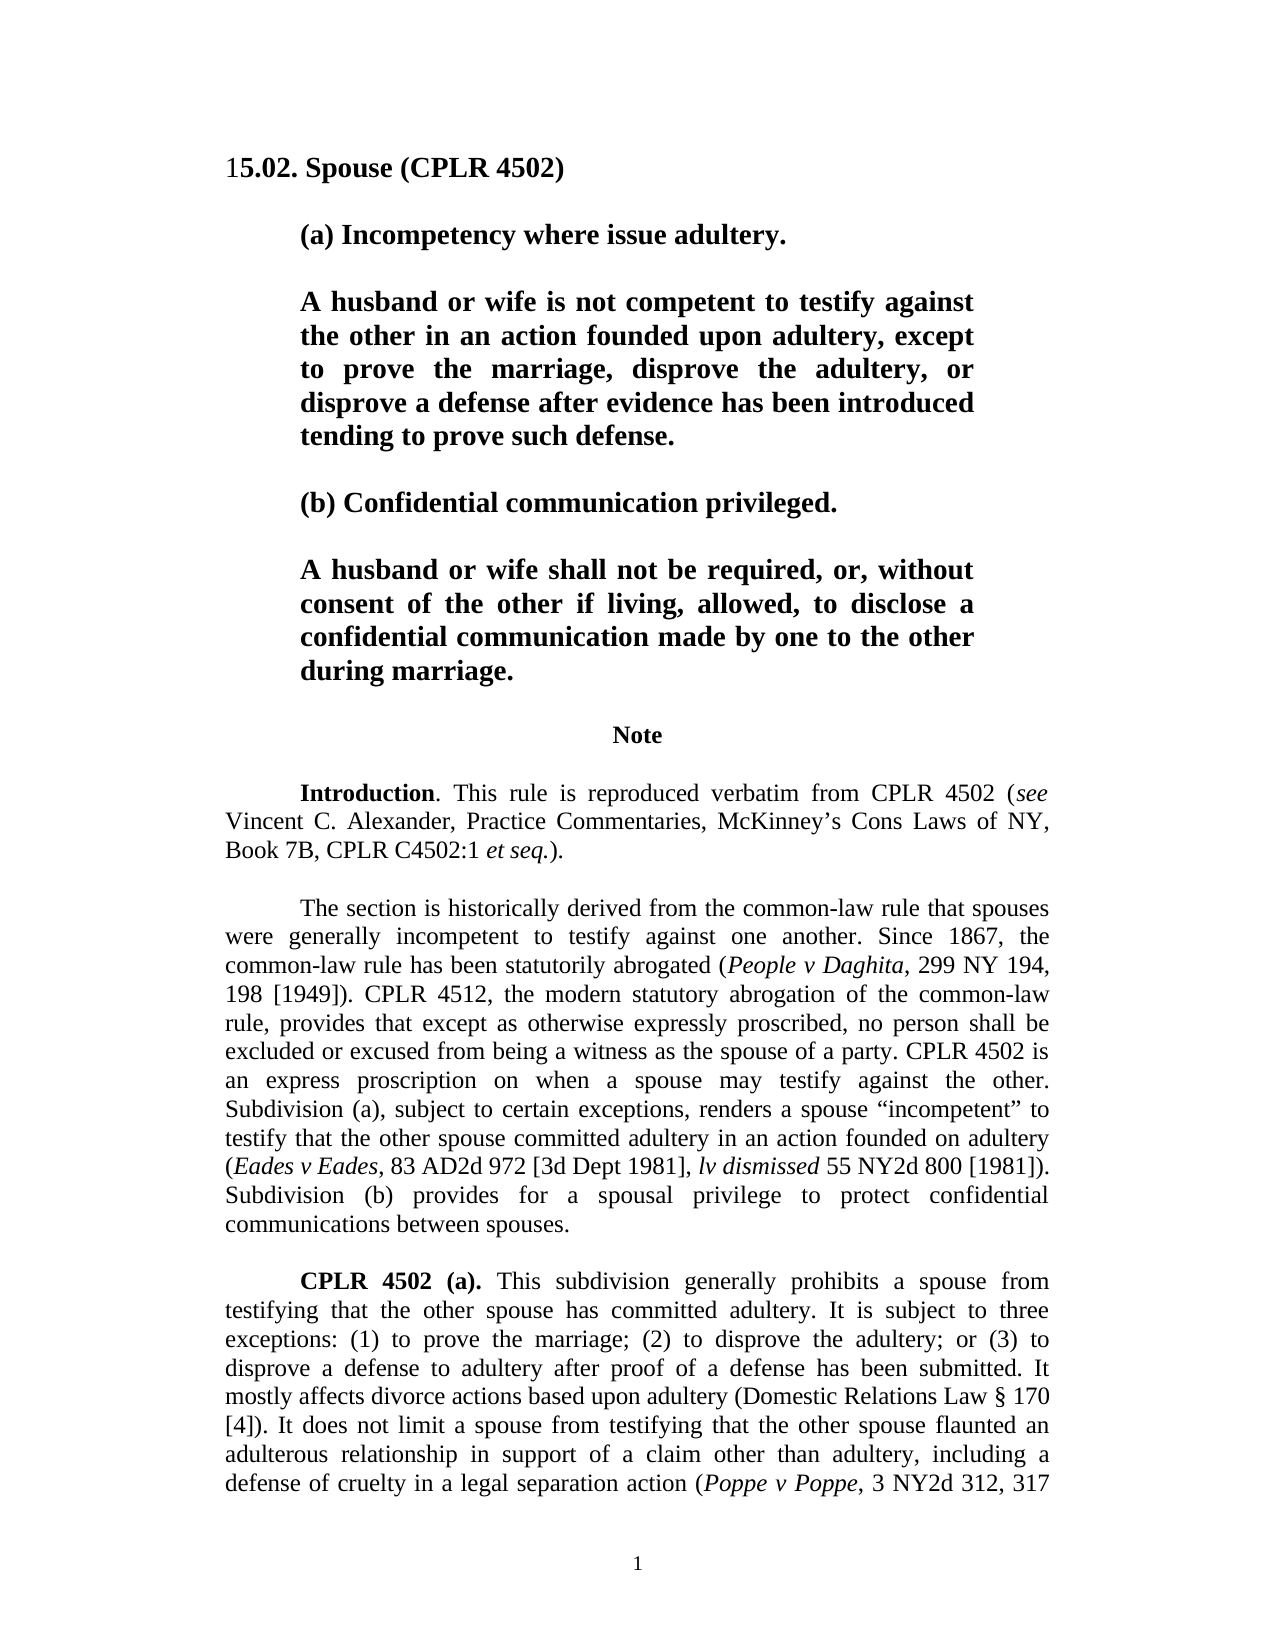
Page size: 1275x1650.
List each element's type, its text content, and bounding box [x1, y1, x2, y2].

list A husband or wife shall not be required, or, without consent of the other if living, allowed, to disclose a confidential communication made by one to the other during marriage. [300, 552, 975, 687]
list Note [225, 720, 1050, 749]
text (a) Incompetency where issue adultery. [300, 217, 1050, 251]
text (b) Confidential communication privileged. [300, 485, 990, 519]
text 5.02. Spouse (CPLR 4502) [225, 150, 1050, 183]
list Introduction. This rule is reproduced verbatim from CPLR 4502 (see Vincent C. Alexander, Practice Commentaries, McKinney’s Cons Laws of NY, Book 7B, CPLR C4502:1 et seq.). [225, 778, 1050, 864]
list A husband or wife is not competent to testify against the other in an action founded upon adultery, except to prove the marriage, disprove the adultery, or disprove a defense after evidence has been introduced tending to prove such defense. [300, 284, 975, 452]
list The section is historically derived from the common-law rule that spouses were generally incompetent to testify against one another. Since 1867, the common-law rule has been statutorily abrogated (People v Daghita, 299 NY 194, 198 [1949]). CPLR 4512, the modern statutory abrogation of the common-law rule, provides that except as otherwise expressly proscribed, no person shall be excluded or excused from being a witness as the spouse of a party. CPLR 4502 is an express proscription on when a spouse may testify against the other. Subdivision (a), subject to certain exceptions, renders a spouse “incompetent” to testify that the other spouse committed adultery in an action founded on adultery (Eades v Eades, 83 AD2d 972 [3d Dept 1981], lv dismissed 55 NY2d 800 [1981]). Subdivision (b) provides for a spousal privilege to protect confidential communications between spouses. [225, 893, 1050, 1238]
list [225, 1266, 1050, 1496]
